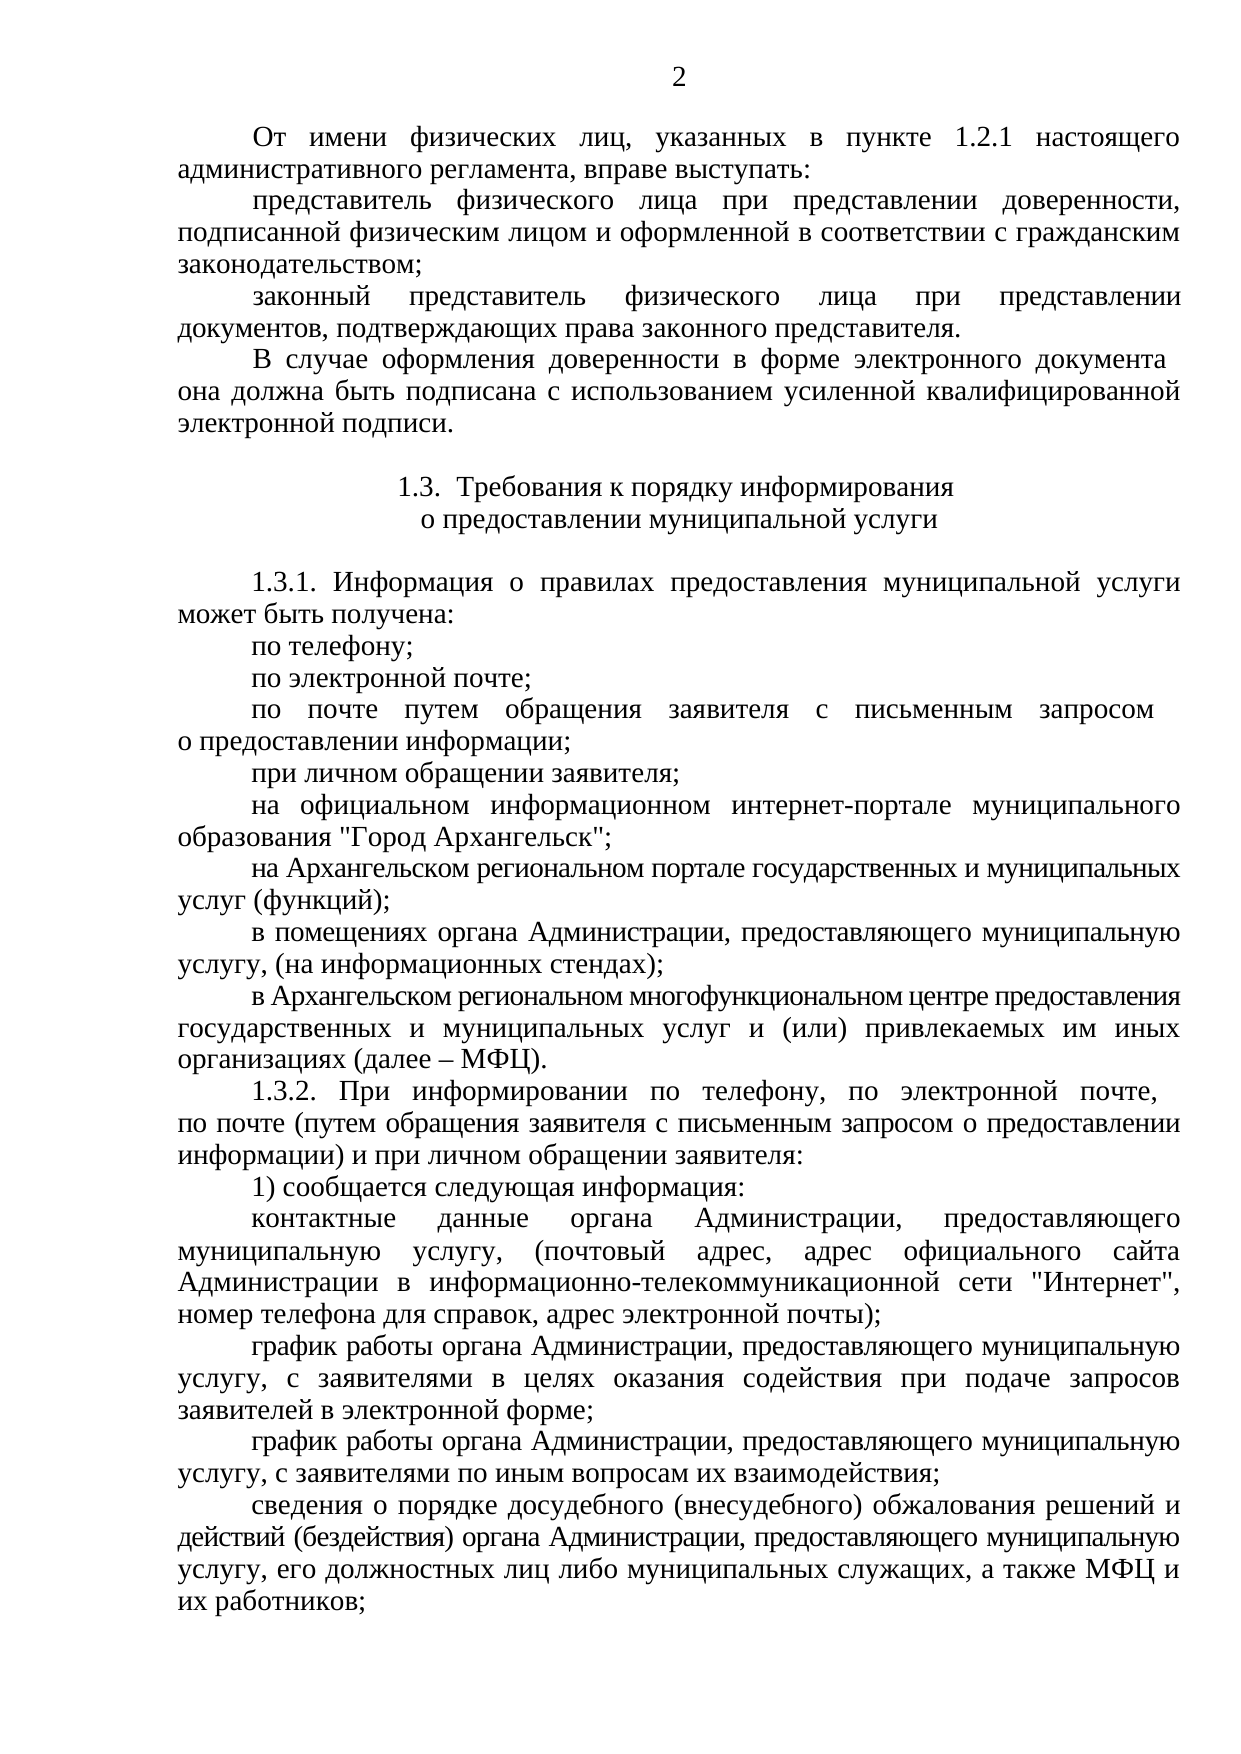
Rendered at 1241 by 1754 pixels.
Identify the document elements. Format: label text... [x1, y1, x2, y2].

text в Архангельском региональном многофункциональном центре предоставления государственных и муниципальных услуг и (или) привлекаемых им иных организациях (далее – МФЦ). [177, 980, 1181, 1075]
text 1.3.1. Информация о правилах предоставления муниципальной услуги может быть получена: [177, 566, 1181, 630]
text От имени физических лиц, указанных в пункте 1.2.1 настоящего административного регламента, вправе выступать: [177, 121, 1181, 184]
list Требования к порядку информирования о предоставлении муниципальной услуги [177, 471, 1181, 534]
text график работы органа Администрации, предоставляющего муниципальную услугу, с заявителями в целях оказания содействия при подаче запросов заявителей в электронной форме; [177, 1330, 1181, 1425]
text по электронной почте; [177, 662, 1181, 693]
text в помещениях органа Администрации, предоставляющего муниципальную услугу, (на информационных стендах); [177, 916, 1181, 980]
text при личном обращении заявителя; [177, 757, 1181, 789]
text по почте путем обращения заявителя с письменным запросом о предоставлении информации; [177, 693, 1181, 757]
text сведения о порядке досудебного (внесудебного) обжалования решений и действий (бездействия) органа Администрации, предоставляющего муниципальную услугу, его должностных лиц либо муниципальных служащих, а также МФЦ и их работников; [177, 1489, 1181, 1616]
text на официальном информационном интернет-портале муниципального образования "Город Архангельск"; [177, 789, 1181, 852]
text 1.3.2. При информировании по телефону, по электронной почте, по почте (путем обращения заявителя с письменным запросом о предоставлении информации) и при личном обращении заявителя: [177, 1075, 1181, 1171]
text законный представитель физического лица при представлении документов, подтверждающих права законного представителя. [177, 280, 1181, 343]
text В случае оформления доверенности в форме электронного документа она должна быть подписана с использованием усиленной квалифицированной электронной подписи. [177, 343, 1181, 439]
text на Архангельском региональном портале государственных и муниципальных услуг (функций); [177, 852, 1181, 916]
text по телефону; [177, 630, 1181, 662]
text 1) сообщается следующая информация: [177, 1171, 1181, 1202]
text график работы органа Администрации, предоставляющего муниципальную услугу, с заявителями по иным вопросам их взаимодействия; [177, 1425, 1181, 1489]
text представитель физического лица при представлении доверенности, подписанной физическим лицом и оформленной в соответствии с гражданским законодательством; [177, 184, 1181, 280]
text контактные данные органа Администрации, предоставляющего муниципальную услугу, (почтовый адрес, адрес официального сайта Администрации в информационно-телекоммуникационной сети "Интернет", номер телефона для справок, адрес электронной почты); [177, 1202, 1181, 1330]
